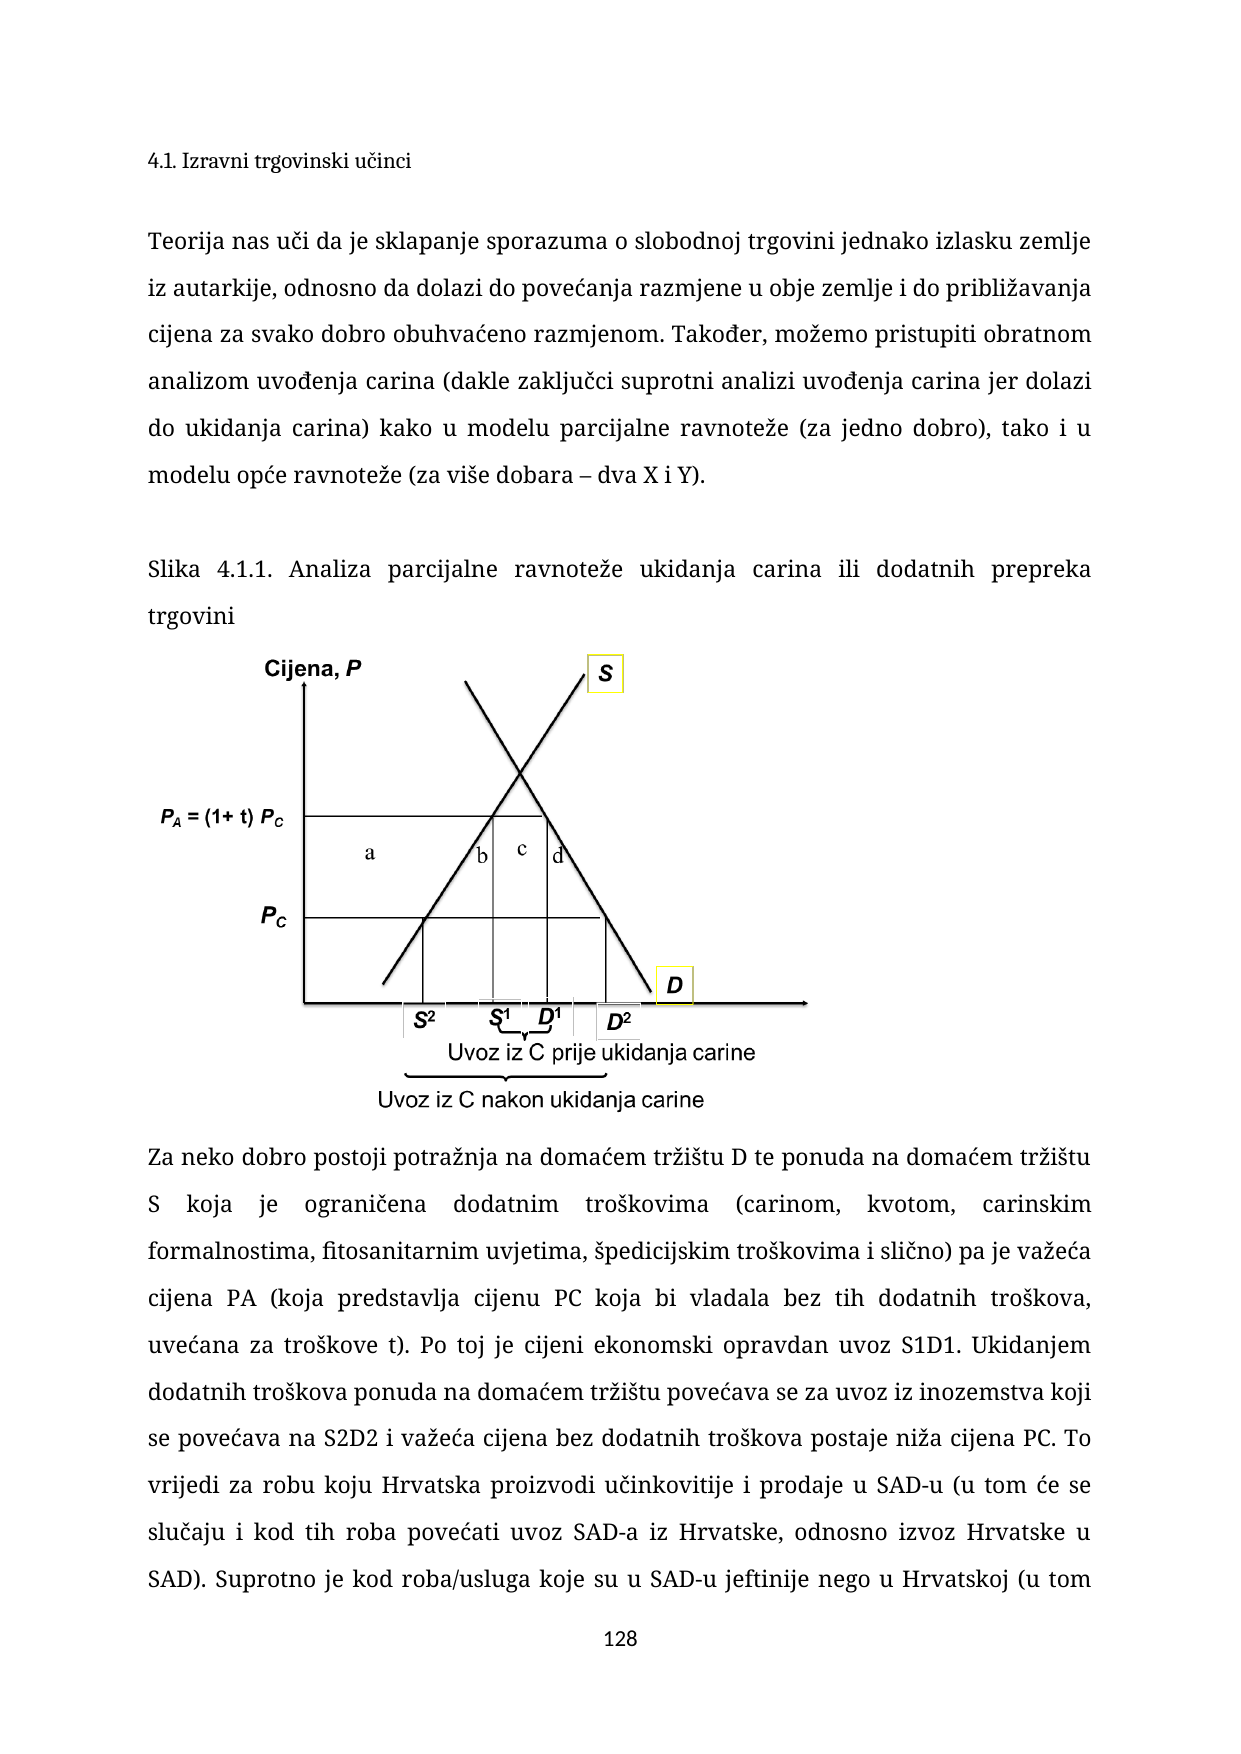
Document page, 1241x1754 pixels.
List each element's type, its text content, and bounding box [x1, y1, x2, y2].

subtitle 4.1. Izravni trgovinski učinci [148, 148, 1093, 174]
picture [147, 646, 817, 1127]
text Slika 4.1.1. Analiza parcijalne ravnoteže ukidanja carina ili dodatnih prepreka trgovini [148, 553, 1093, 631]
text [148, 1141, 1093, 1594]
text Teorija nas uči da je sklapanje sporazuma o slobodnoj trgovini jednako izlasku zemlje iz autarkije, odnosno da dolazi do povećanja razmjene u obje zemlje i do približavanja cijena za svako dobro obuhvaćeno razmjenom. Također, možemo pristupiti obratnom analizom uvođenja carina (dakle zaključci suprotni analizi uvođenja carina jer dolazi do ukidanja carina) kako u modelu parcijalne ravnoteže (za jedno dobro), tako i u modelu opće ravnoteže (za više dobara – dva X i Y). [148, 225, 1093, 490]
